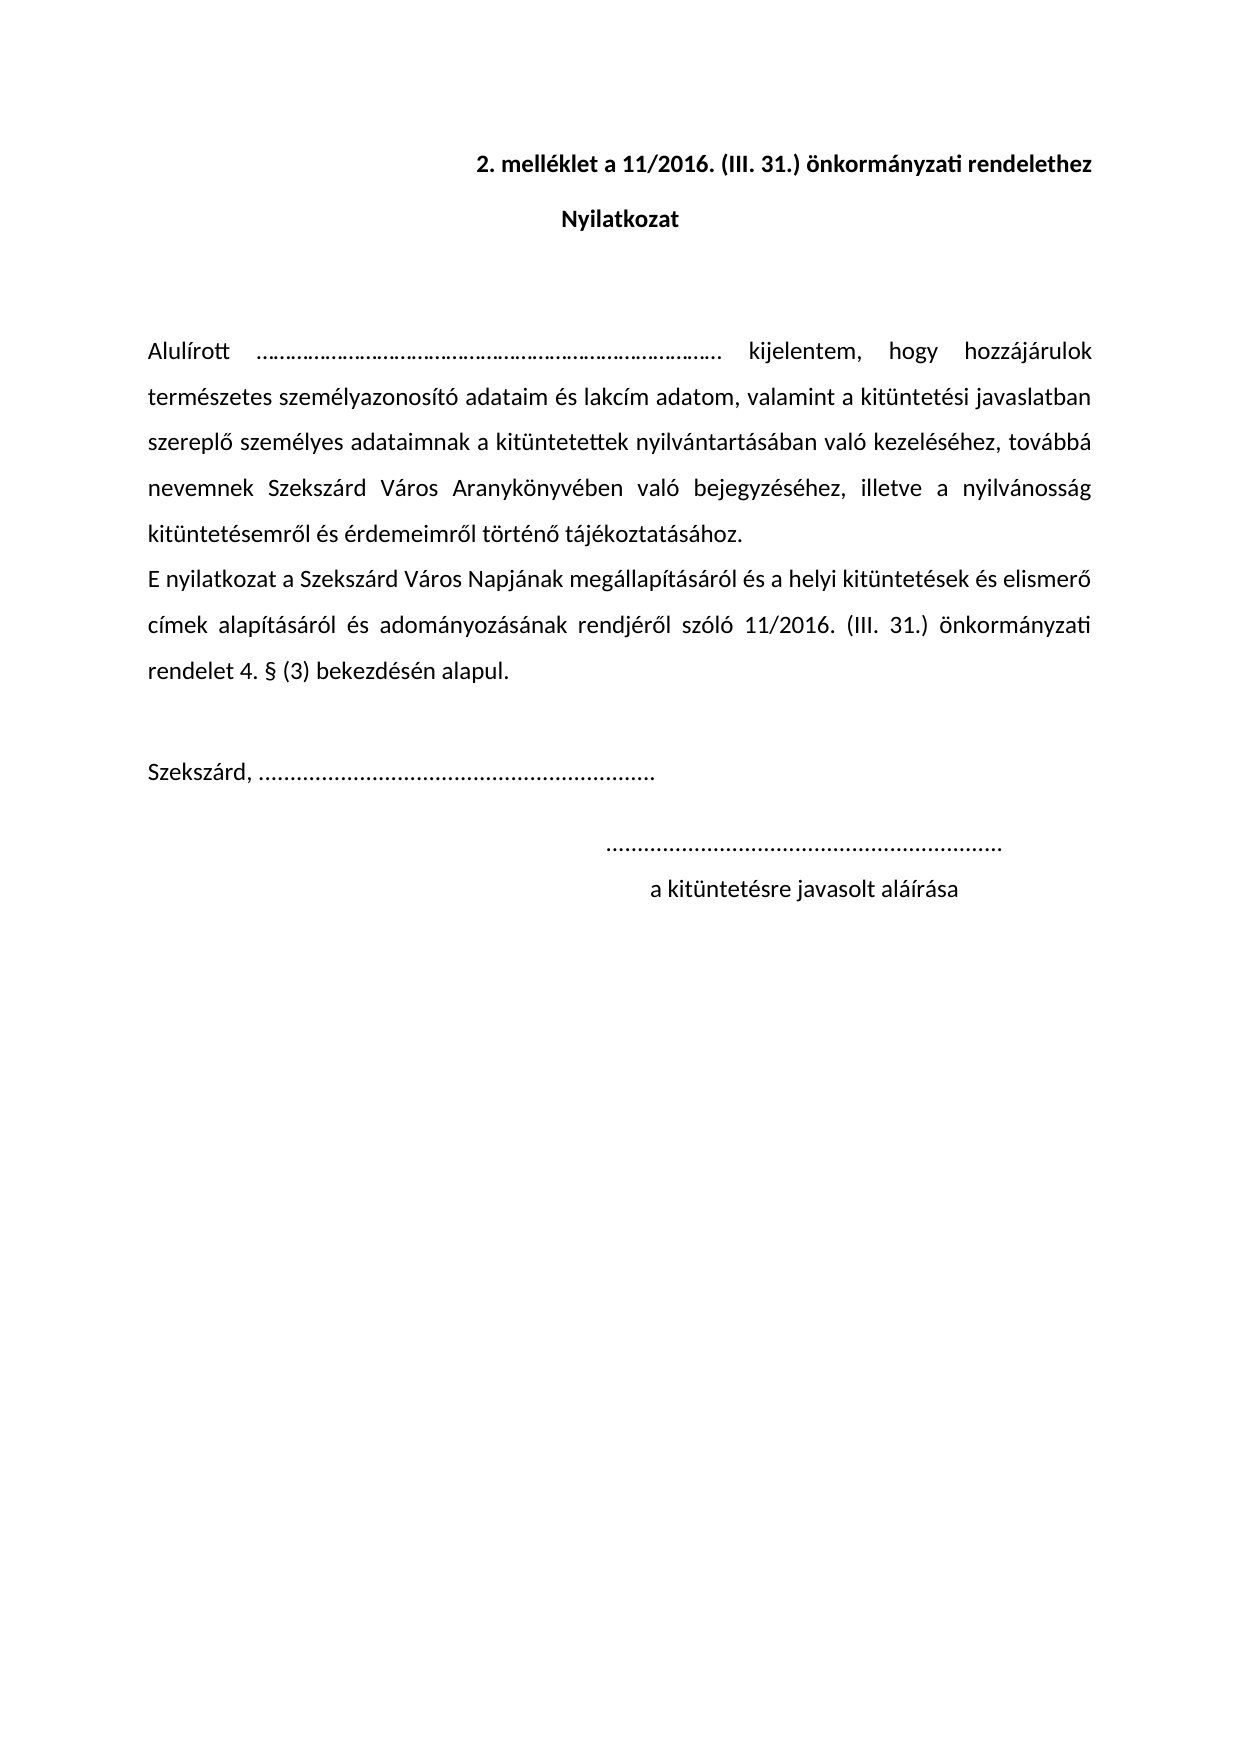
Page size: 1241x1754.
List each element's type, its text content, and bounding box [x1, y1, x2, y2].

text Szekszárd, ............................................................... [148, 756, 1092, 787]
text 2. melléklet a 11/2016. (III. 31.) önkormányzati rendelethez [148, 148, 1092, 178]
text E nyilatkozat a Szekszárd Város Napjának megállapításáról és a helyi kitüntetések és elismerő címek alapításáról és adományozásának rendjéről szóló 11/2016. (III. 31.) önkormányzati rendelet 4. § (3) bekezdésén alapul. [148, 564, 1092, 686]
text Nyilatkozat [148, 203, 1092, 234]
text a kitüntetésre javasolt aláírása [148, 873, 1092, 903]
text Alulírott ……………………………………………………………………… kijelentem, hogy hozzájárulok természetes személyazonosító adataim és lakcím adatom, valamint a kitüntetési javaslatban szereplő személyes adataimnak a kitüntetettek nyilvántartásában való kezeléséhez, továbbá nevemnek Szekszárd Város Aranykönyvében való bejegyzéséhez, illetve a nyilvánosság kitüntetésemről és érdemeimről történő tájékoztatásához. [148, 335, 1092, 548]
text ............................................................... [148, 827, 1092, 858]
